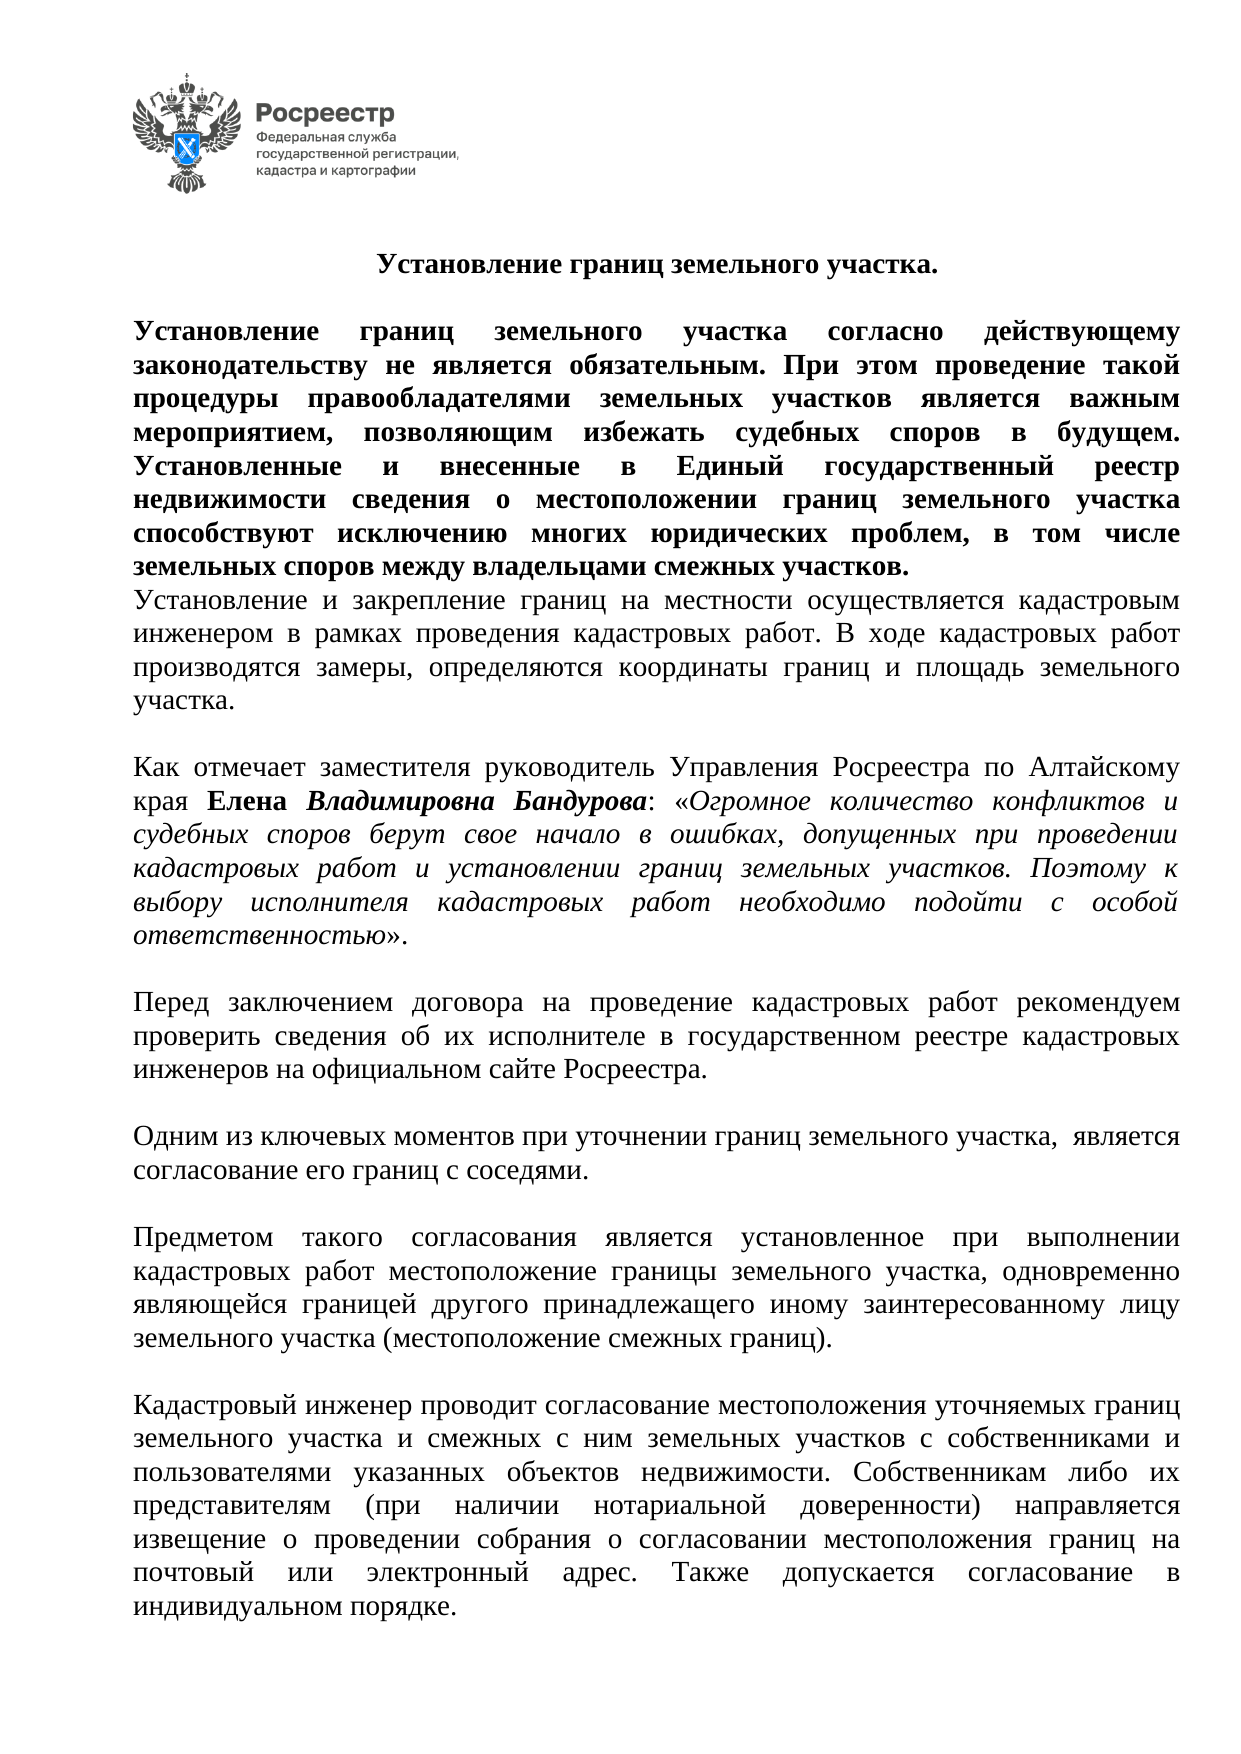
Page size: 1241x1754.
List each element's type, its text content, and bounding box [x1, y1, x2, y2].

text Перед заключением договора на проведение кадастровых работ рекомендуем проверить сведения об их исполнителе в государственном реестре кадастровых инженеров на официальном сайте Росреестра. [133, 984, 1181, 1085]
text Установление и закрепление границ на местности осуществляется кадастровым инженером в рамках проведения кадастровых работ. В ходе кадастровых работ производятся замеры, определяются координаты границ и площадь земельного участка. [133, 582, 1181, 716]
text Установление границ земельного участка. [133, 246, 1181, 280]
text Как отмечает заместителя руководитель Управления Росреестра по Алтайскому края Елена Владимировна Бандурова: «Огромное количество конфликтов и судебных споров берут свое начало в ошибках, допущенных при проведении кадастровых работ и установлении границ земельных участков. Поэтому к выбору исполнителя кадастровых работ необходимо подойти с особой ответственностью». [133, 749, 1181, 951]
text Предметом такого согласования является установленное при выполнении кадастровых работ местоположение границы земельного участка, одновременно являющейся границей другого принадлежащего иному заинтересованному лицу земельного участка (местоположение смежных границ). [133, 1219, 1181, 1353]
text Одним из ключевых моментов при уточнении границ земельного участка, является согласование его границ с соседями. [133, 1118, 1181, 1186]
text Установление границ земельного участка согласно действующему законодательству не является обязательным. При этом проведение такой процедуры правообладателями земельных участков является важным мероприятием, позволяющим избежать судебных споров в будущем. Установленные и внесенные в Единый государственный реестр недвижимости сведения о местоположении границ земельного участка способствуют исключению многих юридических проблем, в том числе земельных споров между владельцами смежных участков. [133, 313, 1181, 582]
text Кадастровый инженер проводит согласование местоположения уточняемых границ земельного участка и смежных с ним земельных участков с собственниками и пользователями указанных объектов недвижимости. Собственникам либо их представителям (при наличии нотариальной доверенности) направляется извещение о проведении собрания о согласовании местоположения границ на почтовый или электронный адрес. Также допускается согласование в индивидуальном порядке. [133, 1387, 1181, 1622]
picture [132, 73, 459, 194]
